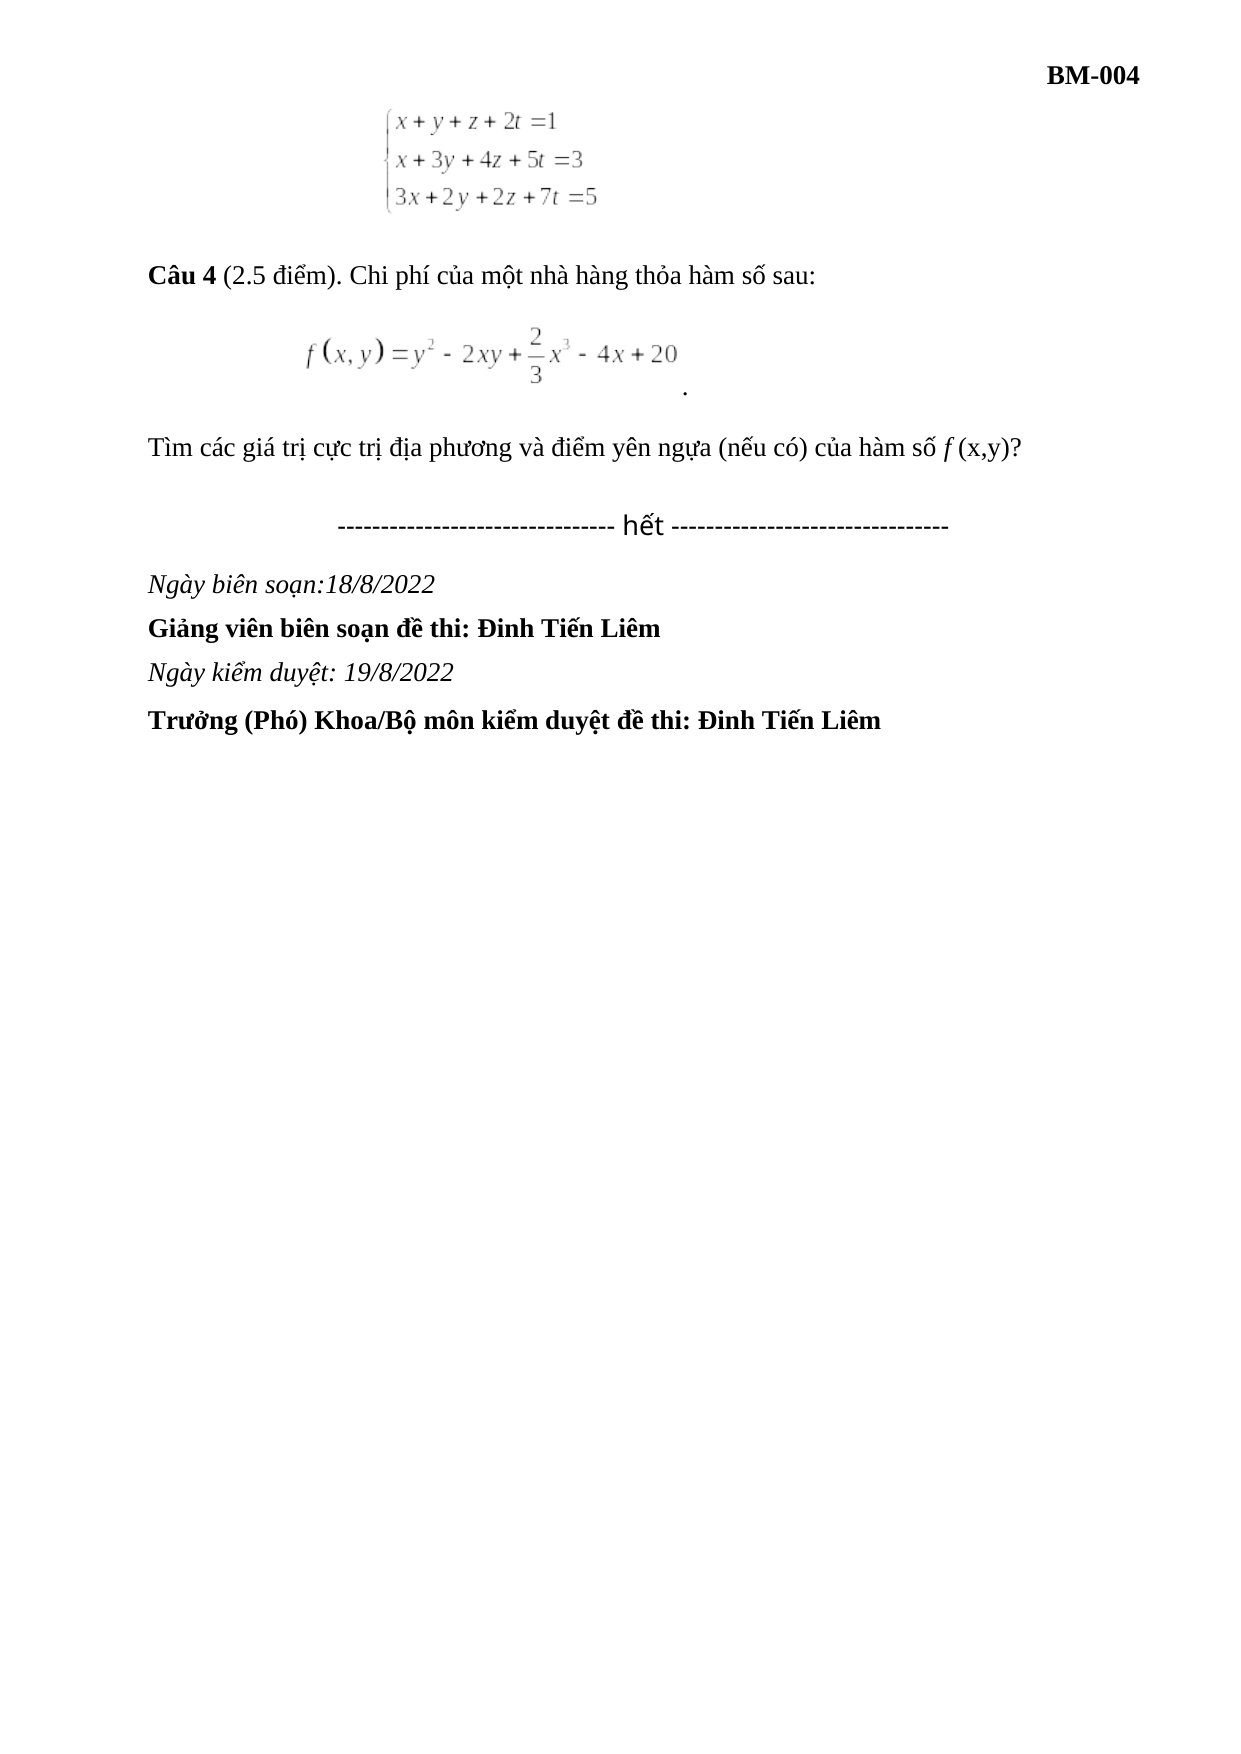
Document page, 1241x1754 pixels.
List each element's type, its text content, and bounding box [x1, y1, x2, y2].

text Ngày kiểm duyệt: 19/8/2022 [148, 656, 1140, 687]
text Trưởng (Phó) Khoa/Bộ môn kiểm duyệt đề thi: Đinh Tiến Liêm [148, 704, 1140, 735]
text Câu 4 (2.5 điểm). Chi phí của một nhà hàng thỏa hàm số sau: [148, 259, 1140, 291]
text Tìm các giá trị cực trị địa phương và điểm yên ngựa (nếu có) của hàm số f (x,y)? [148, 431, 1140, 462]
text Ngày biên soạn:18/8/2022 [148, 568, 1140, 599]
text Giảng viên biên soạn đề thi: Đinh Tiến Liêm [148, 612, 1140, 643]
text -------------------------------- hết -------------------------------- [148, 506, 1140, 543]
text . [148, 318, 1140, 401]
